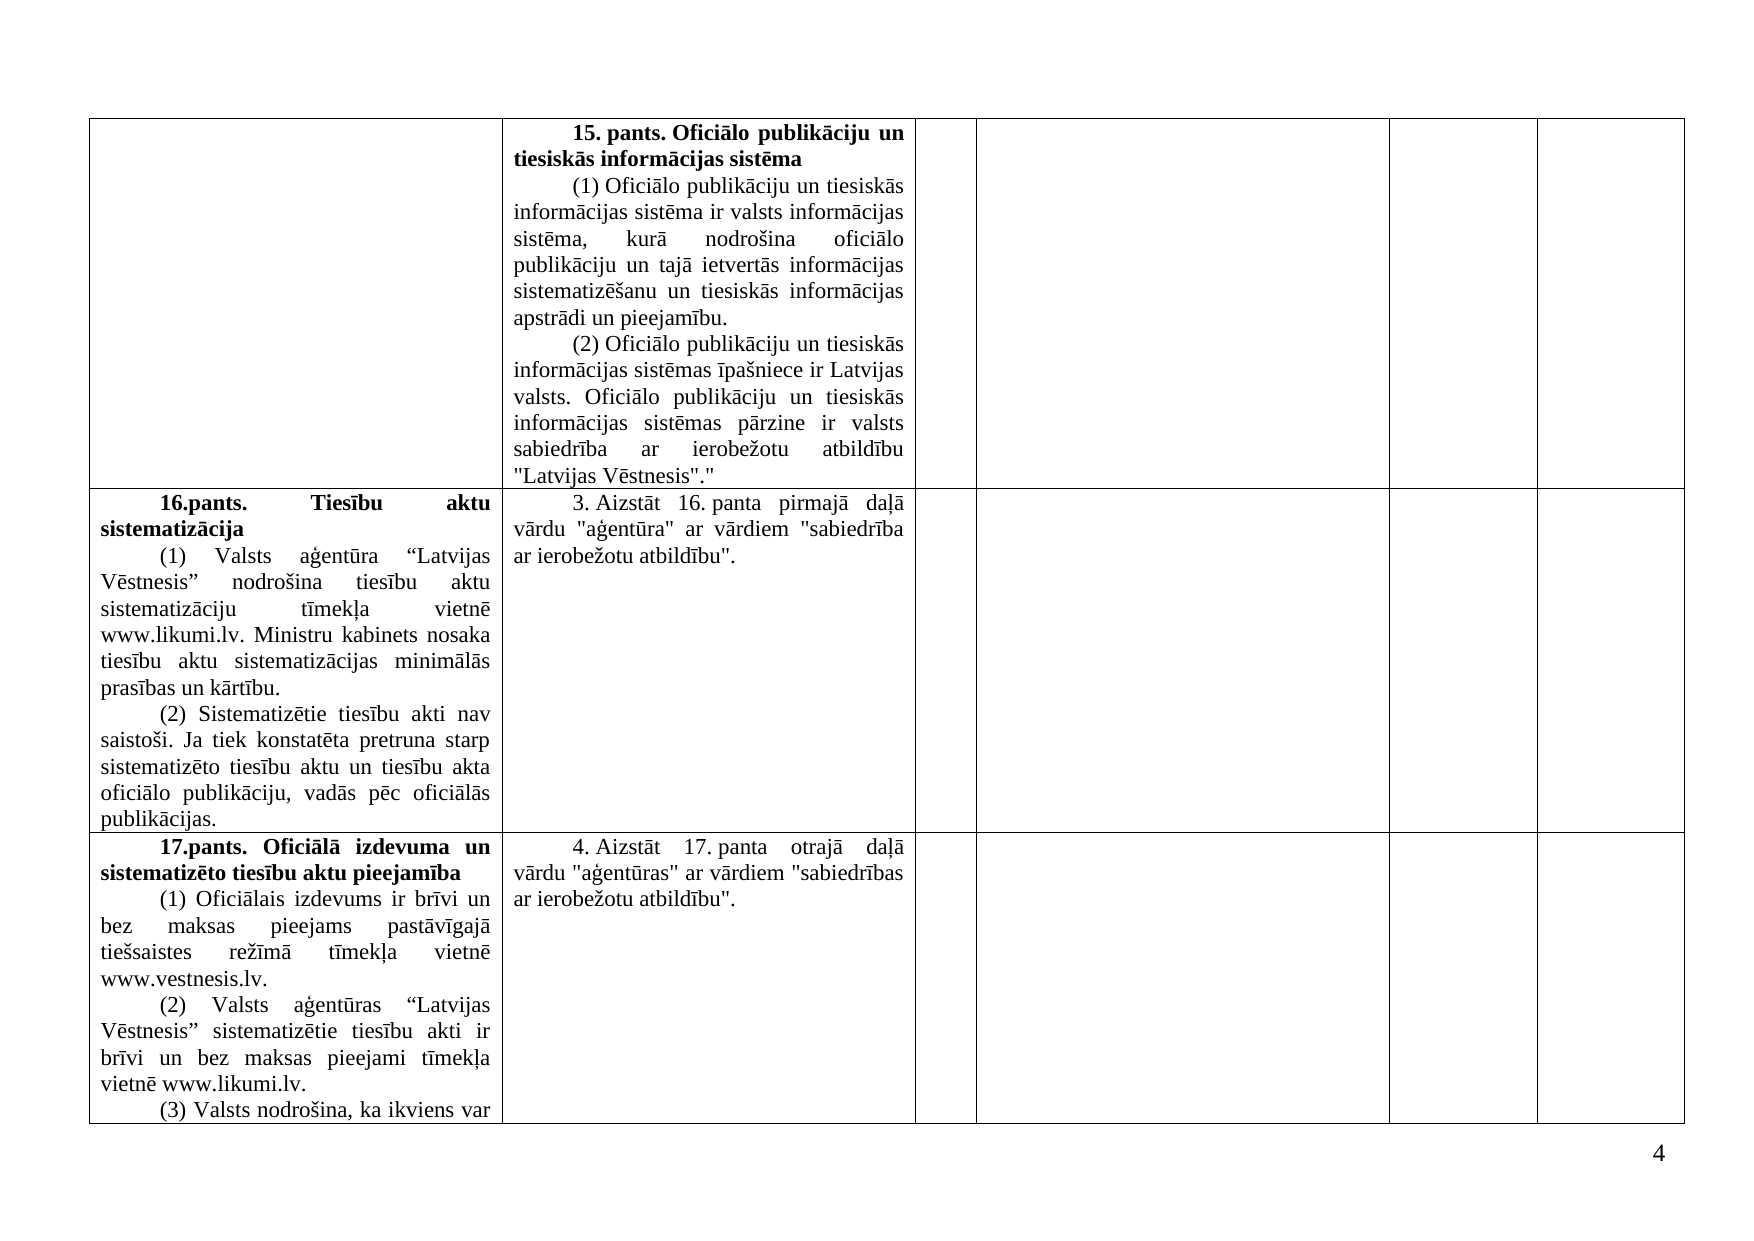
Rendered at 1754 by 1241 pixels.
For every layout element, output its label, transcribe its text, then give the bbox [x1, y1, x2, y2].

table_cell [1390, 833, 1537, 1123]
table_cell [916, 489, 976, 832]
table_cell 16.pants. Tiesību aktu sistematizācija (1) Valsts aģentūra “Latvijas Vēstnesis” nodrošina tiesību aktu sistematizāciju tīmekļa vietnē www.likumi.lv. Ministru kabinets nosaka tiesību aktu sistematizācijas minimālās prasības un kārtību. (2) Sistematizētie tiesību akti nav saistoši. Ja tiek konstatēta pretruna starp sistematizēto tiesību aktu un tiesību akta oficiālo publikāciju, vadās pēc oficiālās publikācijas. [90, 489, 502, 832]
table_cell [503, 833, 915, 1123]
table_cell [977, 489, 1389, 832]
table_cell [916, 119, 976, 488]
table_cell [503, 119, 915, 488]
table_cell [916, 833, 976, 1123]
table_cell 3. Aizstāt 16. panta pirmajā daļā vārdu "aģentūra" ar vārdiem "sabiedrība ar ierobežotu atbildību". [503, 489, 915, 832]
table_cell [977, 833, 1389, 1123]
table_cell [1538, 489, 1684, 832]
table_cell [1390, 119, 1537, 488]
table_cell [90, 119, 502, 488]
table_cell [1538, 119, 1684, 488]
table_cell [90, 833, 502, 1123]
table_cell [1390, 489, 1537, 832]
table_cell [977, 119, 1389, 488]
table_cell [1538, 833, 1684, 1123]
